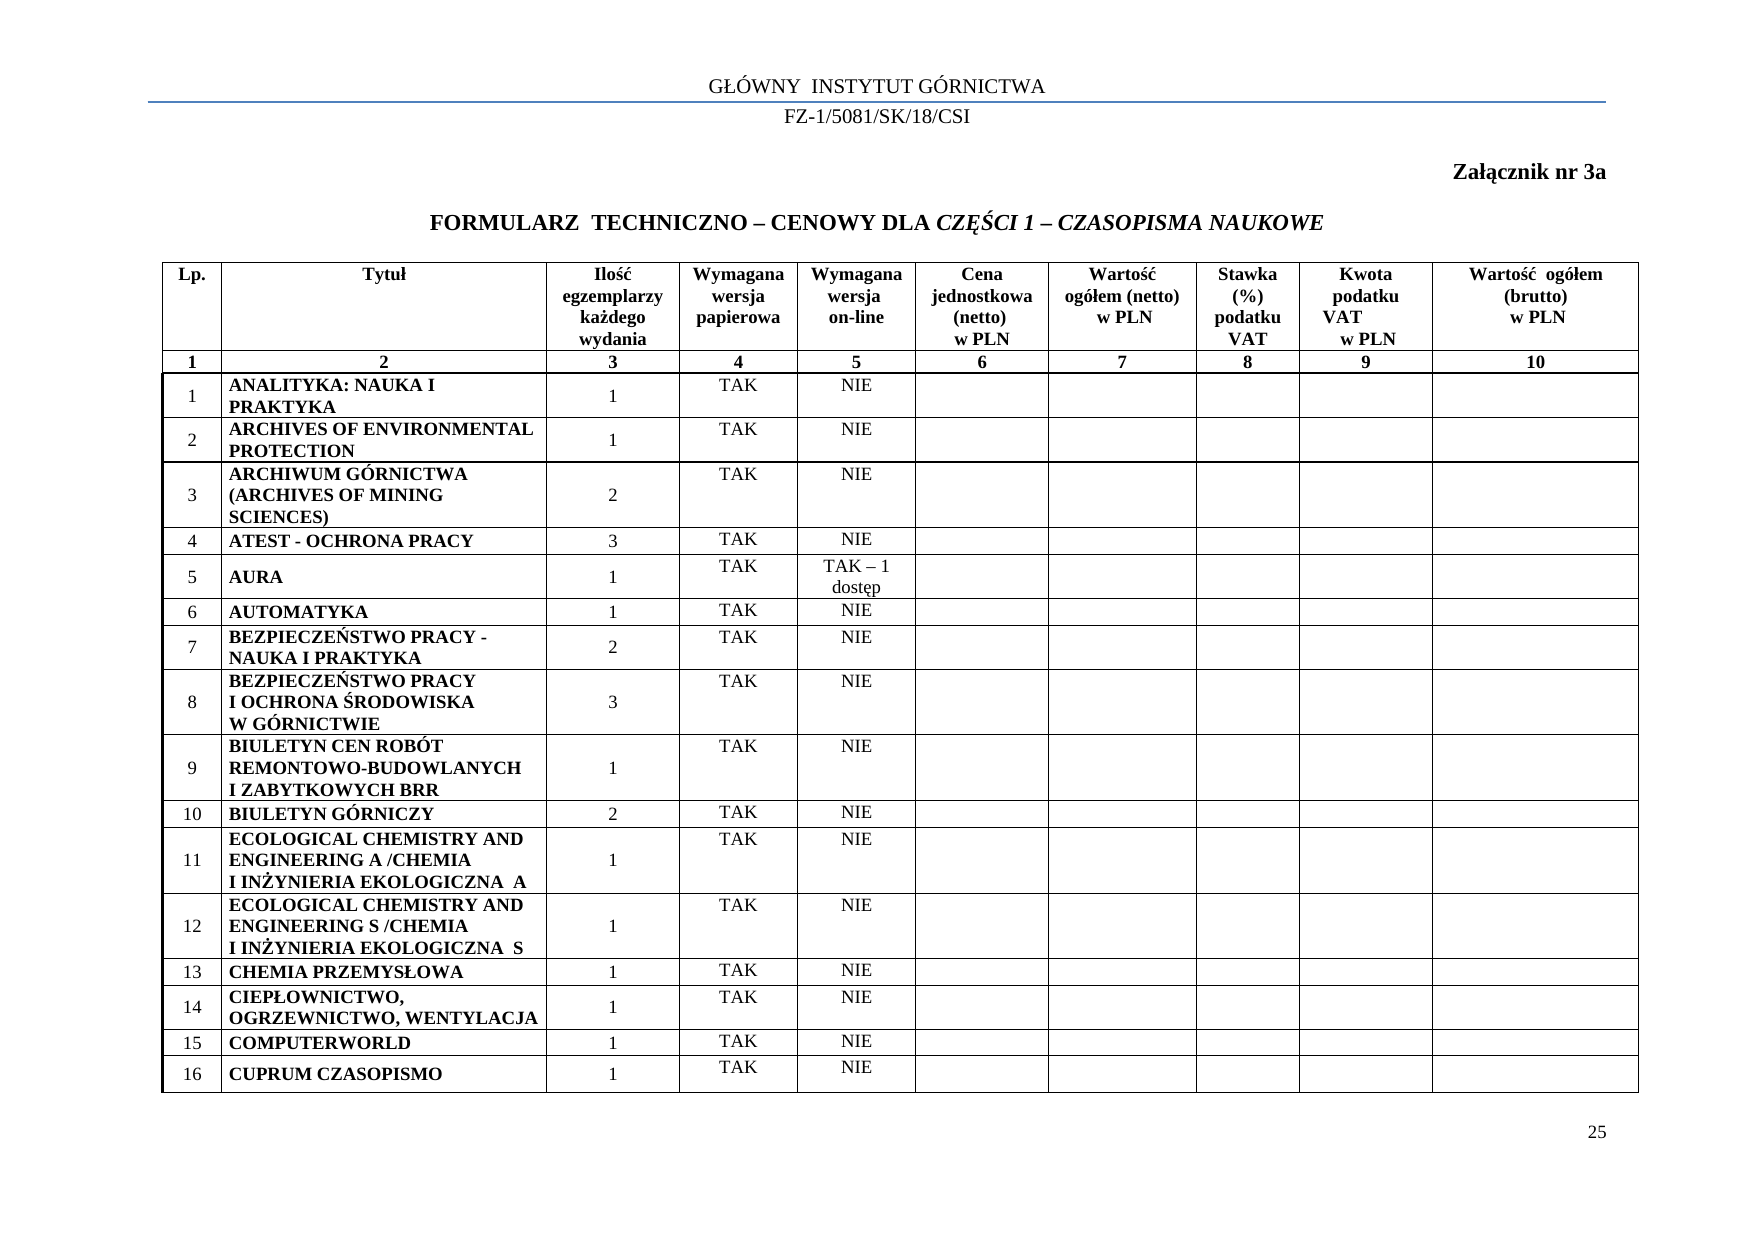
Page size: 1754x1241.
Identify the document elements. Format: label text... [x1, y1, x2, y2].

table_cell [1300, 555, 1432, 598]
table_cell [916, 599, 1048, 624]
table_cell BEZPIECZEŃSTWO PRACY I OCHRONA ŚRODOWISKA W GÓRNICTWIE [222, 670, 546, 734]
table_cell 13 [164, 959, 221, 985]
table_cell CIEPŁOWNICTWO, OGRZEWNICTWO, WENTYLACJA [222, 986, 546, 1029]
table_cell NIE [798, 735, 915, 800]
table_cell [1433, 555, 1638, 598]
table_cell [916, 670, 1048, 734]
table_cell COMPUTERWORLD [222, 1030, 546, 1055]
table_cell [1049, 894, 1196, 958]
table_cell [1049, 986, 1196, 1029]
table_header TAK [680, 374, 797, 417]
table_cell [916, 986, 1048, 1029]
table_cell [1300, 1030, 1432, 1055]
table_cell TAK [680, 599, 797, 624]
table_cell [1433, 801, 1638, 827]
text FORMULARZ TECHNICZNO – CENOWY DLA CZĘŚCI 1 – CZASOPISMA NAUKOWE [148, 209, 1606, 236]
table_cell [1433, 626, 1638, 669]
table_cell TAK [680, 670, 797, 734]
table_cell [1049, 1056, 1196, 1092]
table_cell 9 [164, 735, 221, 800]
table_cell 1 [547, 986, 679, 1029]
table_cell 1 [163, 351, 221, 372]
table_cell [1300, 528, 1432, 554]
table_cell 1 [547, 828, 679, 892]
table_cell [916, 735, 1048, 800]
table_cell 4 [680, 351, 797, 372]
table_cell TAK [680, 1056, 797, 1092]
table_cell TAK [680, 463, 797, 527]
table_cell [1300, 418, 1432, 461]
table_cell [1433, 670, 1638, 734]
table_cell [1300, 626, 1432, 669]
table_cell [916, 801, 1048, 827]
table_cell [1049, 735, 1196, 800]
table_cell [916, 463, 1048, 527]
table_cell [1197, 418, 1299, 461]
table_cell [1300, 670, 1432, 734]
table_header Stawka (%) podatku VAT [1197, 263, 1299, 349]
table_header Lp. [163, 263, 221, 349]
table_cell [1049, 599, 1196, 624]
table_cell [1300, 735, 1432, 800]
table_cell NIE [798, 959, 915, 985]
table_cell NIE [798, 894, 915, 958]
table_cell 1 [547, 1056, 679, 1092]
table_header [1049, 374, 1196, 417]
table_cell NIE [798, 626, 915, 669]
table_cell TAK [680, 894, 797, 958]
table_cell 1 [547, 894, 679, 958]
table_header Tytuł [222, 263, 546, 349]
table_cell TAK [680, 828, 797, 892]
table_cell [1300, 463, 1432, 527]
table_header ANALITYKA: NAUKA I PRAKTYKA [222, 374, 546, 417]
table_cell TAK [680, 528, 797, 554]
table_cell NIE [798, 828, 915, 892]
table_cell TAK [680, 735, 797, 800]
table_cell 1 [547, 959, 679, 985]
table_cell [1433, 463, 1638, 527]
table_cell ECOLOGICAL CHEMISTRY AND ENGINEERING S /CHEMIA I INŻYNIERIA EKOLOGICZNA S [222, 894, 546, 958]
table_cell 10 [164, 801, 221, 827]
table_cell 1 [547, 599, 679, 624]
table_cell [916, 1030, 1048, 1055]
table_cell [1197, 528, 1299, 554]
table_cell 1 [547, 555, 679, 598]
table_cell [916, 626, 1048, 669]
table_cell [1197, 555, 1299, 598]
table_cell NIE [798, 418, 915, 461]
table_cell 2 [547, 626, 679, 669]
table_cell 9 [1300, 351, 1432, 372]
table_cell 8 [164, 670, 221, 734]
table_cell 3 [547, 351, 679, 372]
table_cell NIE [798, 1030, 915, 1055]
table_cell [1197, 670, 1299, 734]
table_header 1 [164, 374, 221, 417]
table_header NIE [798, 374, 915, 417]
table_cell [916, 894, 1048, 958]
table_header Wartość ogółem (netto) w PLN [1049, 263, 1196, 349]
table_header Kwota podatku VAT w PLN [1300, 263, 1432, 349]
table_cell AUTOMATYKA [222, 599, 546, 624]
table_cell 10 [1433, 351, 1638, 372]
table_cell [916, 959, 1048, 985]
table_cell ATEST - OCHRONA PRACY [222, 528, 546, 554]
table_cell [1049, 801, 1196, 827]
table_cell 2 [222, 351, 546, 372]
table_cell 4 [164, 528, 221, 554]
table_cell 1 [547, 418, 679, 461]
table_cell BIULETYN CEN ROBÓT REMONTOWO-BUDOWLANYCH I ZABYTKOWYCH BRR [222, 735, 546, 800]
table_cell TAK [680, 1030, 797, 1055]
table_cell [1197, 828, 1299, 892]
table_cell [1197, 735, 1299, 800]
text Załącznik nr 3a [694, 158, 1606, 185]
table_cell 15 [164, 1030, 221, 1055]
table_cell NIE [798, 801, 915, 827]
table_cell TAK [680, 986, 797, 1029]
table_cell 6 [916, 351, 1048, 372]
table_cell NIE [798, 670, 915, 734]
table_cell 16 [164, 1056, 221, 1092]
table_cell 3 [164, 463, 221, 527]
table_cell TAK [680, 555, 797, 598]
table_cell 1 [547, 735, 679, 800]
table_cell NIE [798, 599, 915, 624]
table_cell BEZPIECZEŃSTWO PRACY - NAUKA I PRAKTYKA [222, 626, 546, 669]
table_cell [1300, 986, 1432, 1029]
table_cell [1433, 959, 1638, 985]
table_cell [1197, 894, 1299, 958]
table_cell [1049, 418, 1196, 461]
table_cell [1433, 894, 1638, 958]
table_cell 2 [164, 418, 221, 461]
table_header Cena jednostkowa (netto) w PLN [916, 263, 1048, 349]
table_cell 11 [164, 828, 221, 892]
table_cell [1300, 599, 1432, 624]
table_cell [916, 828, 1048, 892]
table_cell 5 [164, 555, 221, 598]
table_header Ilość egzemplarzy każdego wydania [547, 263, 679, 349]
table_cell [1049, 463, 1196, 527]
table_cell 1 [547, 1030, 679, 1055]
table_header Wymagana wersja papierowa [680, 263, 797, 349]
table_cell CHEMIA PRZEMYSŁOWA [222, 959, 546, 985]
table_cell 6 [164, 599, 221, 624]
table_cell [1197, 599, 1299, 624]
table_cell TAK [680, 626, 797, 669]
table_cell TAK [680, 959, 797, 985]
table_header Wymagana wersja on-line [798, 263, 915, 349]
table_cell [1197, 1056, 1299, 1092]
table_cell ECOLOGICAL CHEMISTRY AND ENGINEERING A /CHEMIA I INŻYNIERIA EKOLOGICZNA A [222, 828, 546, 892]
table_cell 8 [1197, 351, 1299, 372]
table_cell [1049, 828, 1196, 892]
table_cell TAK – 1 dostęp [798, 555, 915, 598]
table_header Wartość ogółem (brutto) w PLN [1433, 263, 1638, 349]
table_cell [1433, 828, 1638, 892]
table_header [1433, 374, 1638, 417]
table_cell [1300, 959, 1432, 985]
table_cell [1433, 599, 1638, 624]
table_cell NIE [798, 986, 915, 1029]
table_cell [1300, 1056, 1432, 1092]
table_cell 14 [164, 986, 221, 1029]
table_cell TAK [680, 418, 797, 461]
table_cell 2 [547, 463, 679, 527]
table_cell 3 [547, 528, 679, 554]
table_cell [1300, 828, 1432, 892]
table_cell [1049, 626, 1196, 669]
table_header [1300, 374, 1432, 417]
table_cell 7 [164, 626, 221, 669]
table_cell [1049, 1030, 1196, 1055]
table_cell [1197, 959, 1299, 985]
table_cell [1197, 801, 1299, 827]
table_cell [1300, 894, 1432, 958]
table_cell [1049, 528, 1196, 554]
table_cell [1433, 418, 1638, 461]
table_cell NIE [798, 1056, 915, 1092]
table_header [916, 374, 1048, 417]
table_cell [1049, 959, 1196, 985]
table_cell [916, 418, 1048, 461]
table_cell 12 [164, 894, 221, 958]
table_cell [1433, 528, 1638, 554]
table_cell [222, 1056, 546, 1092]
table_cell NIE [798, 528, 915, 554]
table_cell [916, 555, 1048, 598]
table_cell [1433, 986, 1638, 1029]
table_cell NIE [798, 463, 915, 527]
table_cell [916, 1056, 1048, 1092]
table_cell [1433, 1030, 1638, 1055]
table_cell [1433, 735, 1638, 800]
table_cell [1049, 670, 1196, 734]
table_cell 5 [798, 351, 915, 372]
table_cell ARCHIWUM GÓRNICTWA (ARCHIVES OF MINING SCIENCES) [222, 463, 546, 527]
table_cell [1197, 1030, 1299, 1055]
table_header [1197, 374, 1299, 417]
table_cell 2 [547, 801, 679, 827]
table_cell [1197, 626, 1299, 669]
table_cell [1433, 1056, 1638, 1092]
table_cell [1049, 555, 1196, 598]
table_cell [1300, 801, 1432, 827]
table_cell 7 [1049, 351, 1196, 372]
table_cell ARCHIVES OF ENVIRONMENTAL PROTECTION [222, 418, 546, 461]
table_cell [916, 528, 1048, 554]
table_cell [1197, 986, 1299, 1029]
table_cell BIULETYN GÓRNICZY [222, 801, 546, 827]
table_header 1 [547, 374, 679, 417]
table_cell TAK [680, 801, 797, 827]
table_cell 3 [547, 670, 679, 734]
table_cell [1197, 463, 1299, 527]
table_cell AURA [222, 555, 546, 598]
